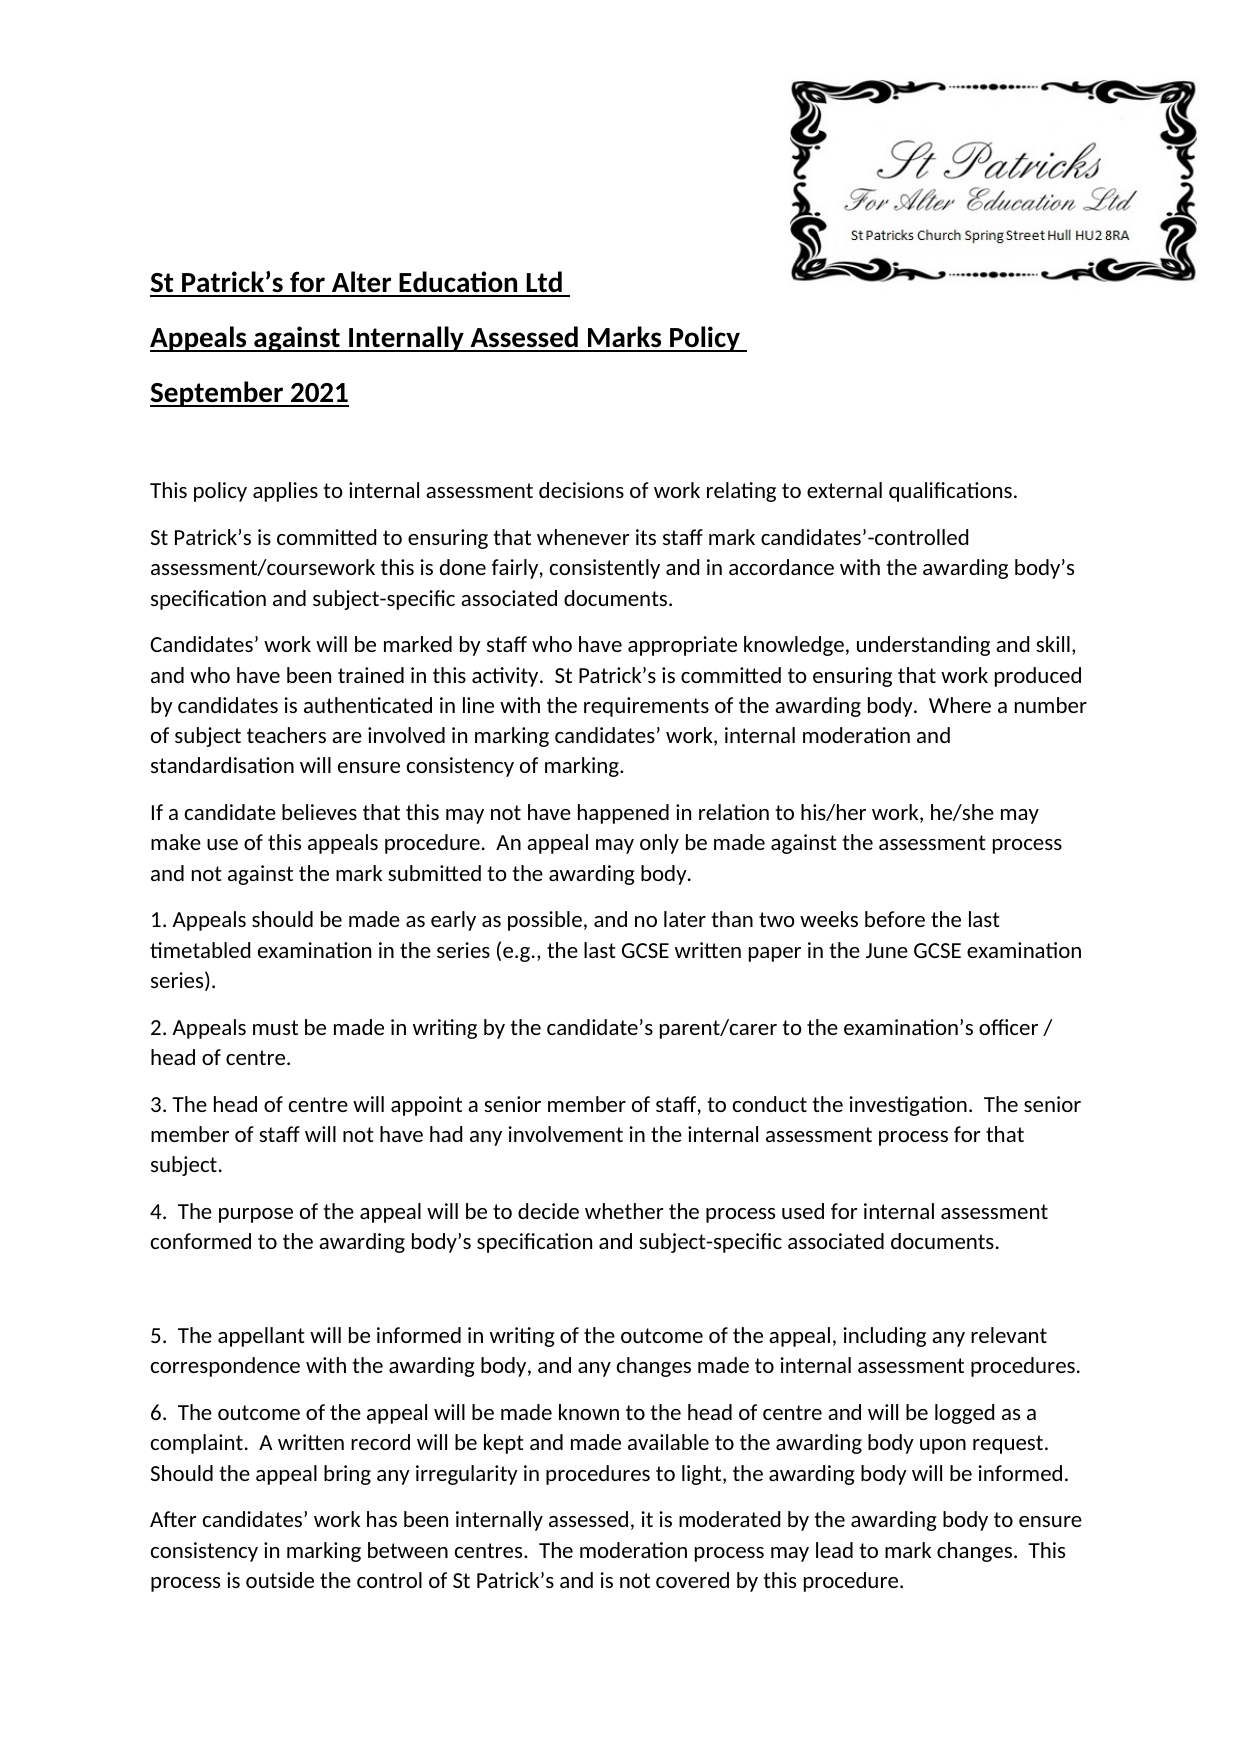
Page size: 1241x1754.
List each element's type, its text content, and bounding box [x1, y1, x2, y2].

text 4. The purpose of the appeal will be to decide whether the process used for internal assessment conformed to the awarding body’s specification and subject-specific associated documents. [150, 1197, 1090, 1256]
text This policy applies to internal assessment decisions of work relating to external qualifications. [150, 476, 1090, 504]
text 5. The appellant will be informed in writing of the outcome of the appeal, including any relevant correspondence with the awarding body, and any changes made to internal assessment procedures. [150, 1321, 1090, 1379]
text 2. Appeals must be made in writing by the candidate’s parent/carer to the examination’s officer / head of centre. [150, 1013, 1090, 1071]
text Candidates’ work will be marked by staff who have appropriate knowledge, understanding and skill, and who have been trained in this activity. St Patrick’s is committed to ensuring that work produced by candidates is authenticated in line with the requirements of the awarding body. Where a number of subject teachers are involved in marking candidates’ work, internal moderation and standardisation will ensure consistency of marking. [150, 631, 1090, 779]
picture [787, 76, 1200, 289]
text After candidates’ work has been internally assessed, it is moderated by the awarding body to ensure consistency in marking between centres. The moderation process may lead to mark changes. This process is outside the control of St Patrick’s and is not covered by this procedure. [150, 1506, 1090, 1594]
text If a candidate believes that this may not have happened in relation to his/her work, he/she may make use of this appeals procedure. An appeal may only be made against the assessment process and not against the mark submitted to the awarding body. [150, 798, 1090, 887]
text 3. The head of centre will appoint a senior member of staff, to conduct the investigation. The senior member of staff will not have had any involvement in the internal assessment process for that subject. [150, 1090, 1090, 1178]
text St Patrick’s is committed to ensuring that whenever its staff mark candidates’-controlled assessment/coursework this is done fairly, consistently and in accordance with the awarding body’s specification and subject-specific associated documents. [150, 523, 1090, 612]
text St Patrick’s for Alter Education Ltd [150, 264, 1090, 300]
text 1. Appeals should be made as early as possible, and no later than two weeks before the last timetabled examination in the series (e.g., the last GCSE written paper in the June GCSE examination series). [150, 906, 1090, 994]
text September 2021 [150, 374, 1090, 410]
text 6. The outcome of the appeal will be made known to the head of centre and will be logged as a complaint. A written record will be kept and made available to the awarding body upon request. Should the appeal bring any irregularity in procedures to light, the awarding body will be informed. [150, 1398, 1090, 1487]
text Appeals against Internally Assessed Marks Policy [150, 319, 1090, 355]
